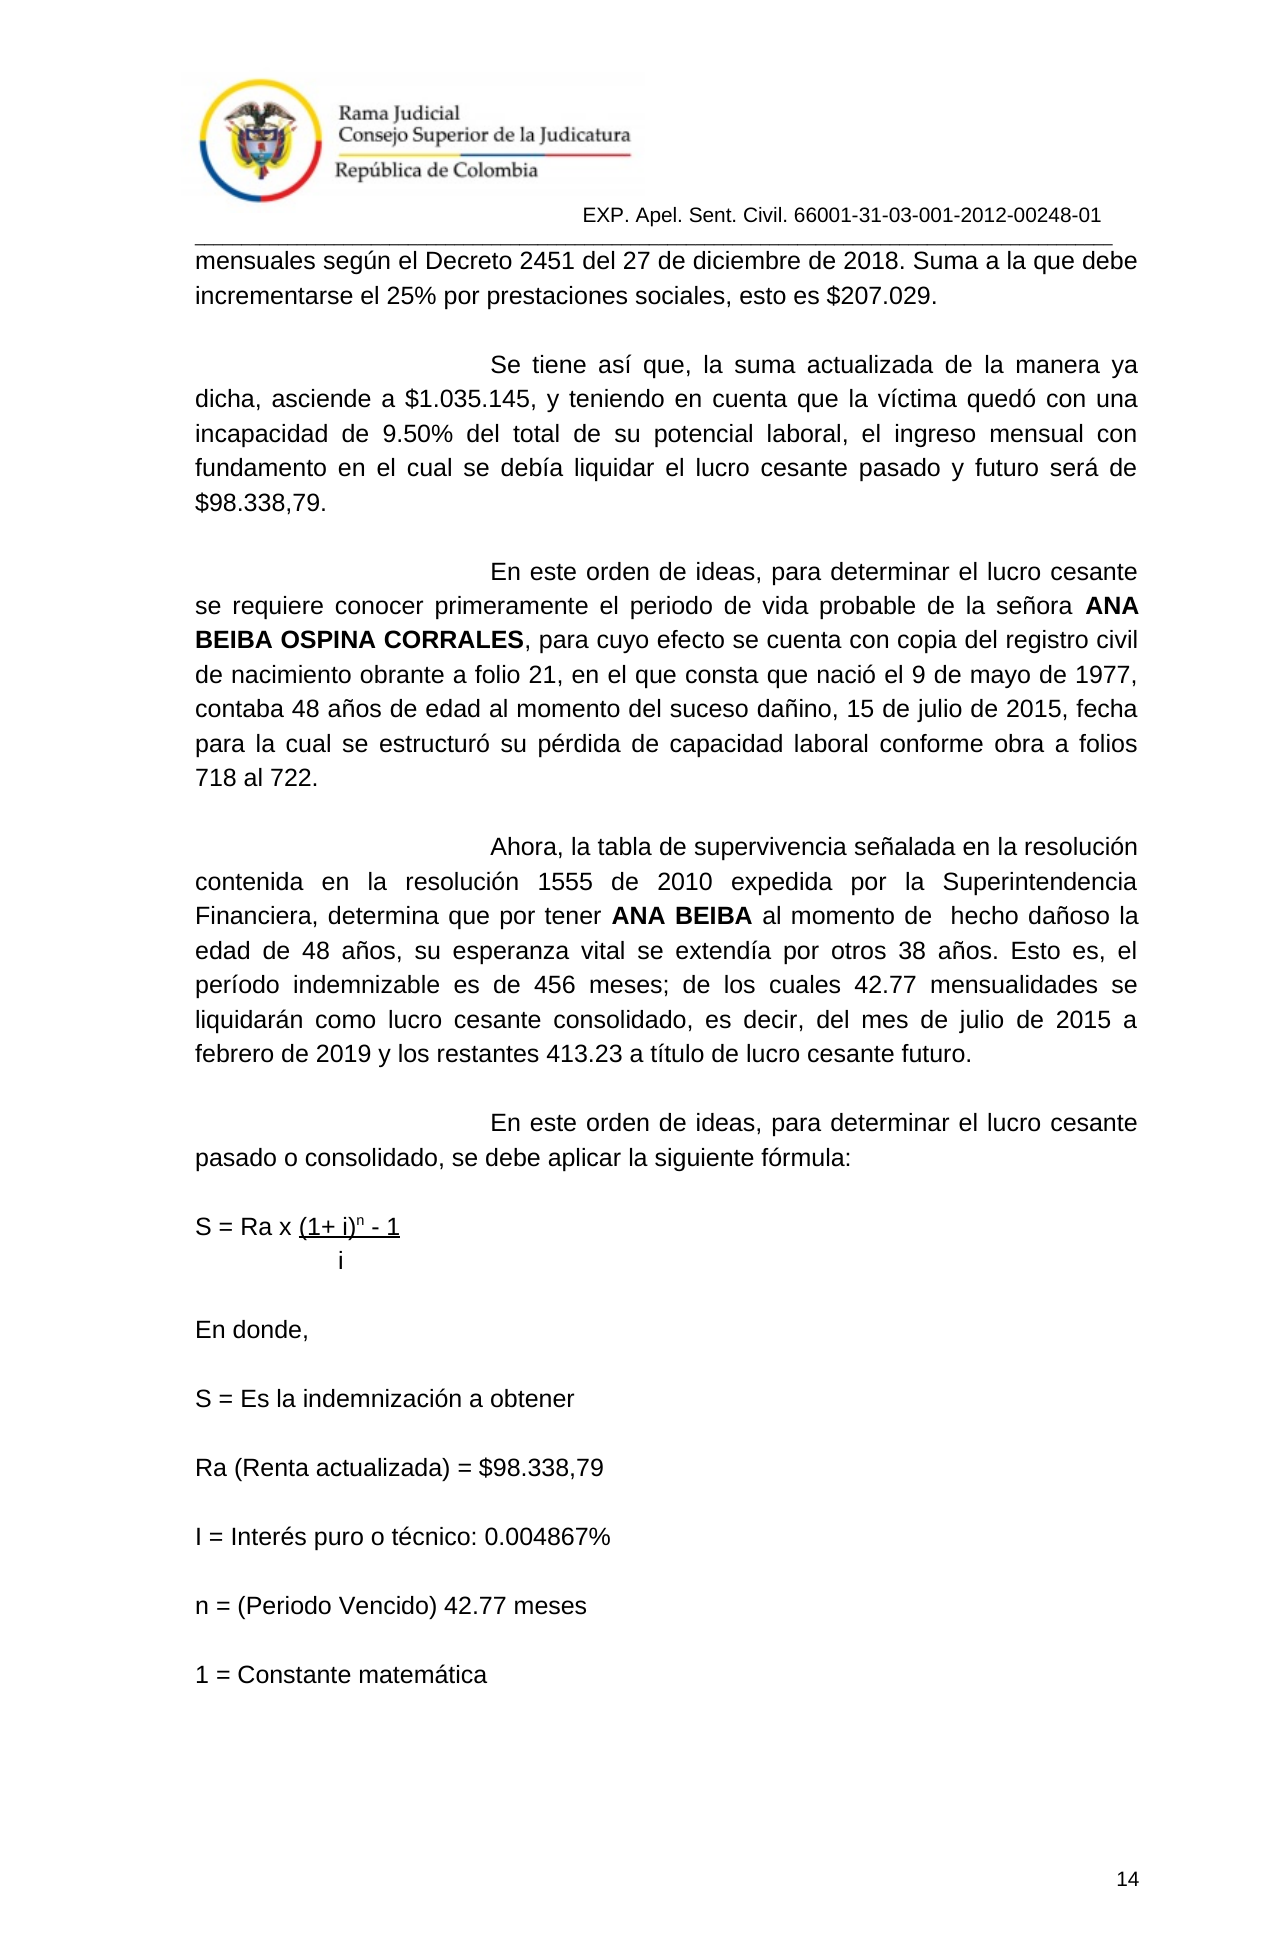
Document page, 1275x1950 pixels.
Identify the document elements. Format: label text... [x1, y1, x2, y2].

text En donde, [195, 1315, 1139, 1344]
text En este orden de ideas, para determinar el lucro cesante pasado o consolidado, se debe aplicar la siguiente fórmula: [195, 1108, 1139, 1171]
text S = Es la indemnización a obtener [195, 1384, 1139, 1413]
text En este orden de ideas, para determinar el lucro cesante se requiere conocer primeramente el periodo de vida probable de la señora ANA BEIBA OSPINA CORRALES, para cuyo efecto se cuenta con copia del registro civil de nacimiento obrante a folio 21, en el que consta que nació el 9 de mayo de 1977, contaba 48 años de edad al momento del suceso dañino, 15 de julio de 2015, fecha para la cual se estructuró su pérdida de capacidad laboral conforme obra a folios 718 al 722. [195, 556, 1139, 792]
text Ra (Renta actualizada) = $98.338,79 [195, 1453, 1139, 1482]
text n = (Periodo Vencido) 42.77 meses [195, 1591, 1139, 1619]
text I = Interés puro o técnico: 0.004867% [195, 1522, 1139, 1551]
text Ahora, la tabla de supervivencia señalada en la resolución contenida en la resolución 1555 de 2010 expedida por la Superintendencia Financiera, determina que por tener ANA BEIBA al momento de hecho dañoso la edad de 48 años, su esperanza vital se extendía por otros 38 años. Esto es, el período indemnizable es de 456 meses; de los cuales 42.77 mensualidades se liquidarán como lucro cesante consolidado, es decir, del mes de julio de 2015 a febrero de 2019 y los restantes 413.23 a título de lucro cesante futuro. [195, 832, 1139, 1068]
text i [195, 1246, 1139, 1275]
text S = Ra x (1+ i)n - 1 [195, 1212, 1139, 1240]
text 1 = Constante matemática [195, 1660, 1139, 1688]
picture [180, 56, 645, 213]
text Se tiene así que, la suma actualizada de la manera ya dicha, asciende a $1.035.145, y teniendo en cuenta que la víctima quedó con una incapacidad de 9.50% del total de su potencial laboral, el ingreso mensual con fundamento en el cual se debía liquidar el lucro cesante pasado y futuro será de $98.338,79. [195, 349, 1139, 516]
